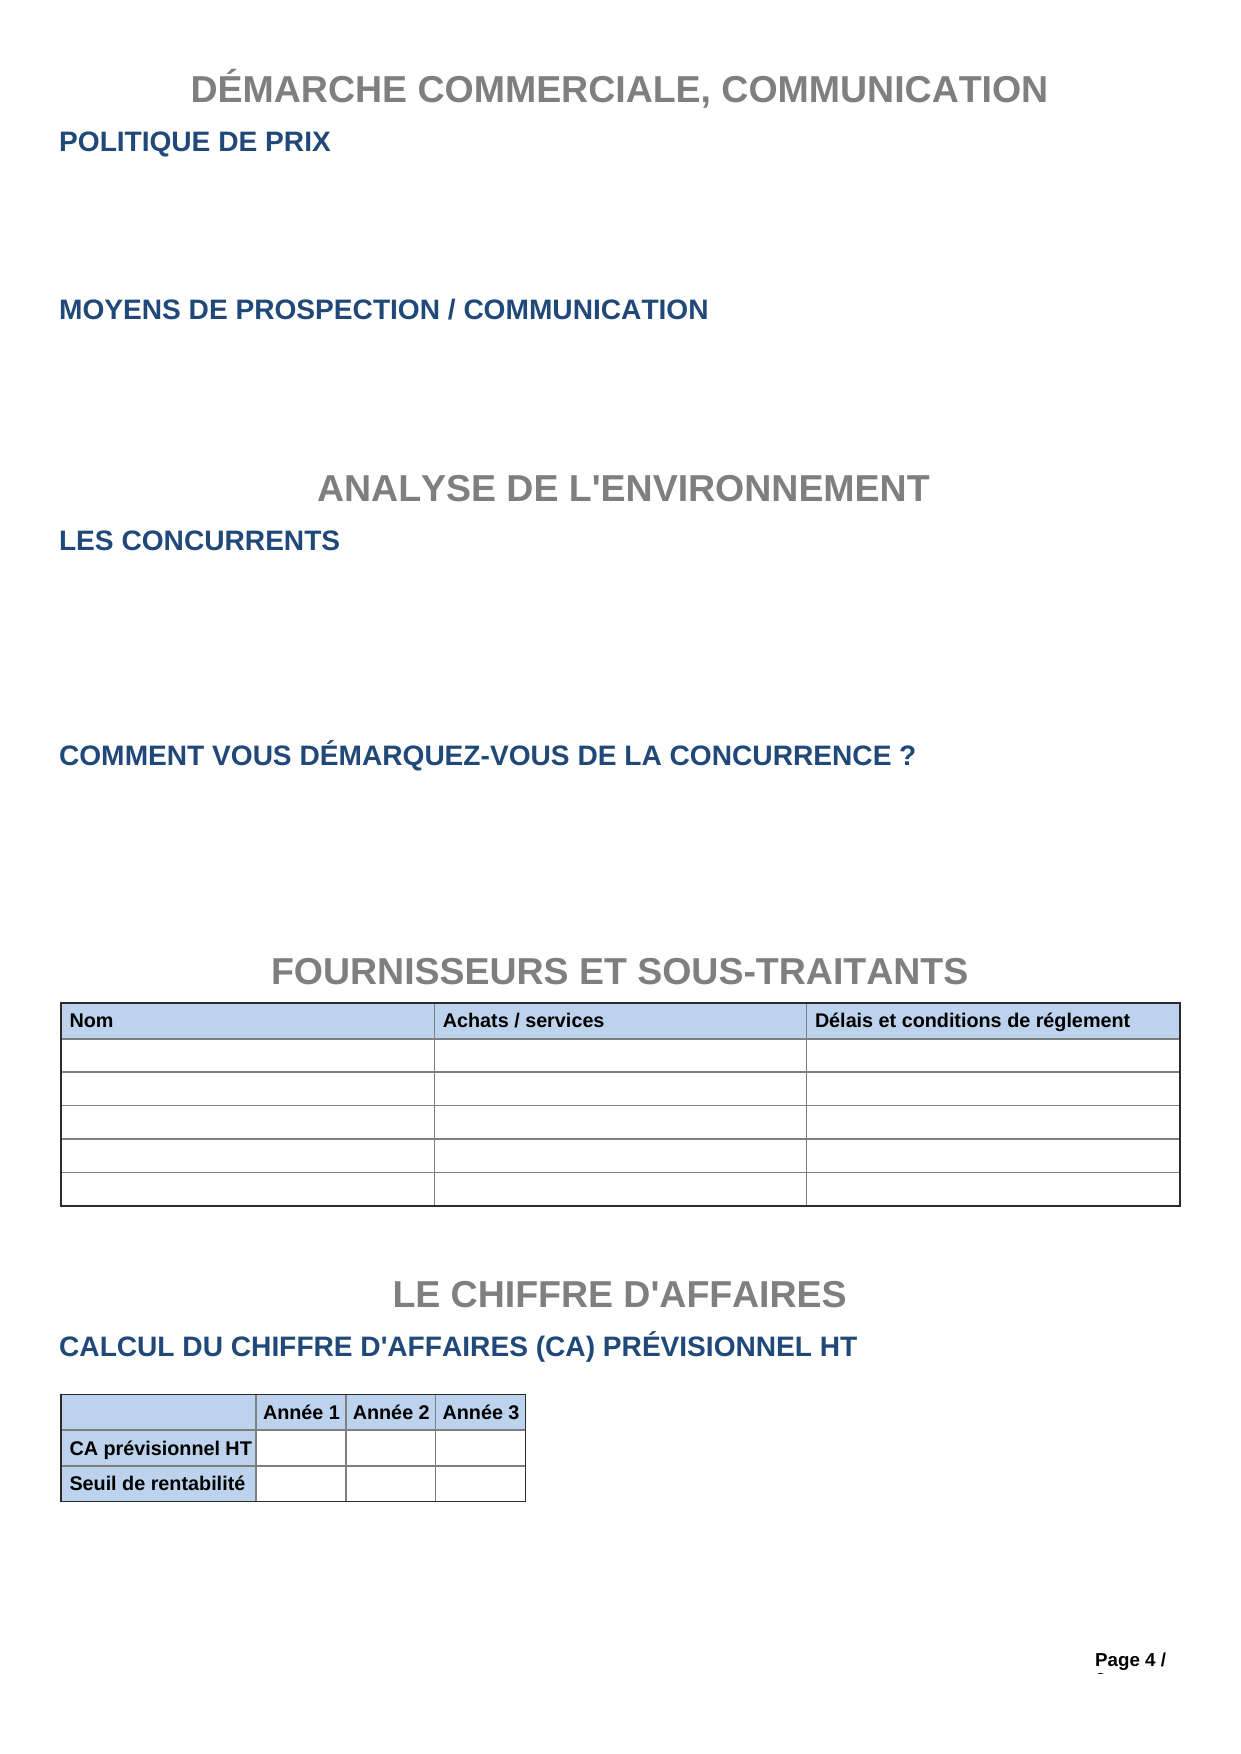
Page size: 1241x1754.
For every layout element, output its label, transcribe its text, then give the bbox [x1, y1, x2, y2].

text LE CHIFFRE D'AFFAIRES [188, 1273, 1051, 1316]
subtitle COMMENT VOUS DÉMARQUEZ-VOUS DE LA CONCURRENCE ? [59, 739, 1192, 771]
subtitle ANALYSE DE L'ENVIRONNEMENT [317, 466, 1192, 509]
subtitle LES CONCURRENTS [59, 524, 1192, 556]
table_cell [62, 1040, 434, 1071]
table_cell [807, 1040, 1179, 1071]
table_header Année 2 [347, 1395, 435, 1429]
subtitle MOYENS DE PROSPECTION / COMMUNICATION [59, 293, 1192, 325]
table_cell [435, 1040, 806, 1071]
table_cell [347, 1467, 435, 1501]
table_cell [347, 1431, 435, 1465]
subtitle CALCUL DU CHIFFRE D'AFFAIRES (CA) PRÉVISIONNEL HT [59, 1330, 1192, 1363]
table_cell [435, 1173, 806, 1205]
table_cell [807, 1106, 1179, 1138]
table_header Nom [62, 1004, 434, 1038]
table_cell CA prévisionnel HT [62, 1431, 255, 1465]
table_header Achats / services [435, 1004, 806, 1038]
table_cell [436, 1431, 525, 1465]
text POLITIQUE DE PRIX [59, 125, 1192, 158]
table_cell [807, 1173, 1179, 1205]
table_header Année 1 [257, 1395, 345, 1429]
table_cell [435, 1140, 806, 1172]
table_cell [62, 1106, 434, 1138]
table_cell [257, 1467, 345, 1501]
text DÉMARCHE COMMERCIALE, COMMUNICATION [188, 67, 1051, 111]
table_header [62, 1395, 255, 1429]
table_header Année 3 [436, 1395, 525, 1429]
table_header Délais et conditions de réglement [807, 1004, 1179, 1038]
table_cell [435, 1106, 806, 1138]
table_cell [62, 1140, 434, 1172]
table_cell [435, 1073, 806, 1105]
table_cell [436, 1467, 525, 1501]
table_cell [62, 1073, 434, 1105]
table_cell Seuil de rentabilité [62, 1467, 255, 1501]
table_cell [257, 1431, 345, 1465]
table_cell [807, 1073, 1179, 1105]
table_cell [62, 1173, 434, 1205]
table_cell [807, 1140, 1179, 1172]
subtitle FOURNISSEURS ET SOUS-TRAITANTS [188, 949, 1051, 993]
